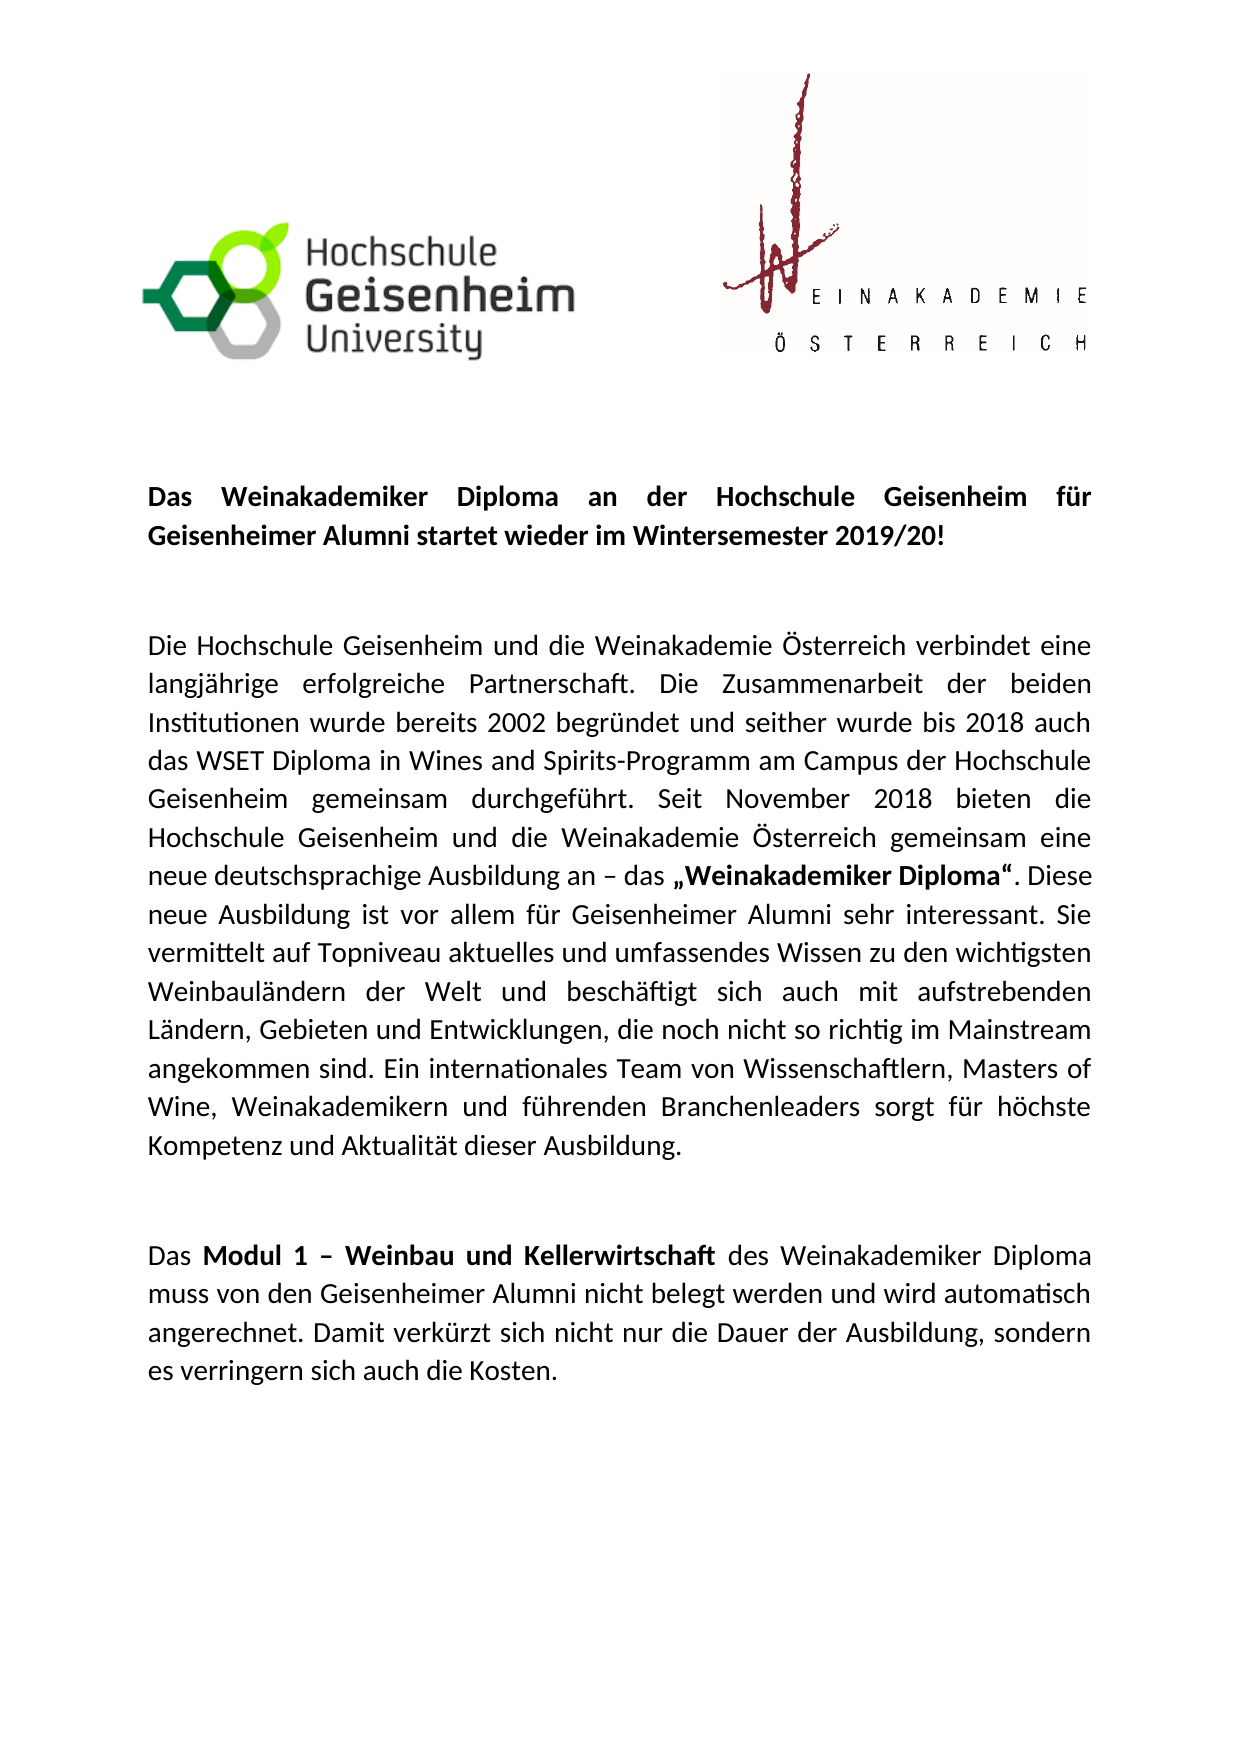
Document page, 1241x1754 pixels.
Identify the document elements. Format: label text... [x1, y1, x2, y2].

picture [717, 71, 1093, 357]
text Das Weinakademiker Diploma an der Hochschule Geisenheim für Geisenheimer Alumni startet wieder im Wintersemester 2019/20! [148, 478, 1093, 552]
picture [116, 204, 599, 387]
text Die Hochschule Geisenheim und die Weinakademie Österreich verbindet eine langjährige erfolgreiche Partnerschaft. Die Zusammenarbeit der beiden Institutionen wurde bereits 2002 begründet und seither wurde bis 2018 auch das WSET Diploma in Wines and Spirits-Programm am Campus der Hochschule Geisenheim gemeinsam durchgeführt. Seit November 2018 bieten die Hochschule Geisenheim und die Weinakademie Österreich gemeinsam eine neue deutschsprachige Ausbildung an – das „Weinakademiker Diploma“. Diese neue Ausbildung ist vor allem für Geisenheimer Alumni sehr interessant. Sie vermittelt auf Topniveau aktuelles und umfassendes Wissen zu den wichtigsten Weinbauländern der Welt und beschäftigt sich auch mit aufstrebenden Ländern, Gebieten und Entwicklungen, die noch nicht so richtig im Mainstream angekommen sind. Ein internationales Team von Wissenschaftlern, Masters of Wine, Weinakademikern und führenden Branchenleaders sorgt für höchste Kompetenz und Aktualität dieser Ausbildung. [148, 627, 1093, 1162]
text Das Modul 1 – Weinbau und Kellerwirtschaft des Weinakademiker Diploma muss von den Geisenheimer Alumni nicht belegt werden und wird automatisch angerechnet. Damit verkürzt sich nicht nur die Dauer der Ausbildung, sondern es verringern sich auch die Kosten. [148, 1237, 1093, 1388]
